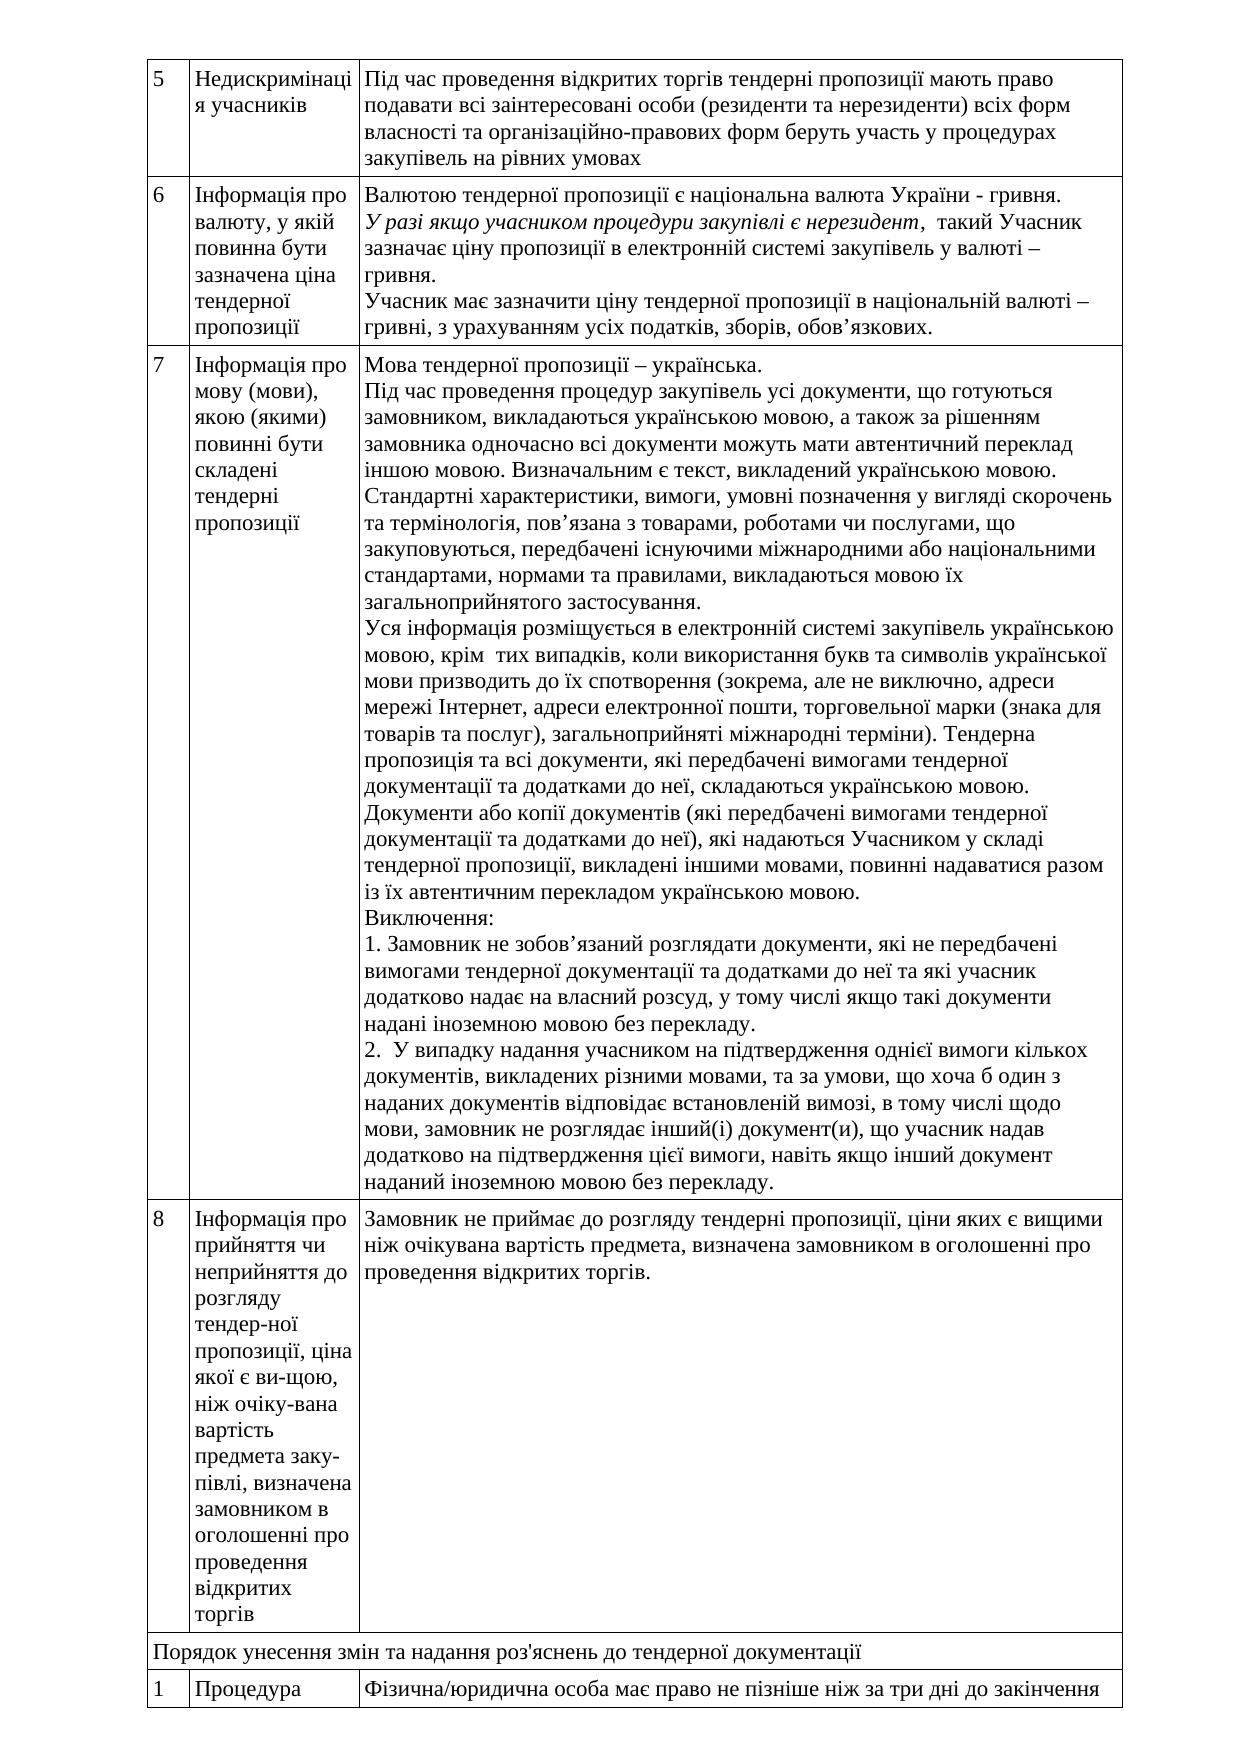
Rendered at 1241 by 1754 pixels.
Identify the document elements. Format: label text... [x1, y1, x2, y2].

table_cell Недискримінація учасників [190, 60, 359, 176]
table_cell 6 [148, 177, 189, 345]
table_cell Валютою тендерної пропозиції є національна валюта України - гривня. У разі якщо учасником процедури закупівлі є нерезидент, такий Учасник зазначає ціну пропозиції в електронній системі закупівель у валюті – гривня. Учасник має зазначити ціну тендерної пропозиції в національній валюті – гривні, з урахуванням усіх податків, зборів, обов’язкових. [360, 177, 1122, 345]
table_cell 1 [148, 1670, 189, 1707]
table_cell 7 [148, 346, 189, 1199]
table_cell Під час проведення відкритих торгів тендерні пропозиції мають право подавати всі заінтересовані особи (резиденти та нерезиденти) всіх форм власності та організаційно-правових форм беруть участь у процедурах закупівель на рівних умовах [360, 60, 1122, 176]
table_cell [360, 1670, 1122, 1707]
table_cell 5 [148, 60, 189, 176]
table_cell Порядок унесення змін та надання роз'яснень до тендерної документації [148, 1633, 1122, 1669]
table_cell Інформація про мову (мови), якою (якими) повинні бути складені тендерні пропозиції [190, 346, 359, 1199]
table_cell 8 [148, 1200, 189, 1632]
table_cell Замовник не приймає до розгляду тендерні пропозиції, ціни яких є вищими ніж очікувана вартість предмета, визначена замовником в оголошенні про проведення відкритих торгів. [360, 1200, 1122, 1632]
table_cell Мова тендерної пропозиції – українська. Під час проведення процедур закупівель усі документи, що готуються замовником, викладаються українською мовою, а також за рішенням замовника одночасно всі документи можуть мати автентичний переклад іншою мовою. Визначальним є текст, викладений українською мовою. Стандартні характеристики, вимоги, умовні позначення у вигляді скорочень та термінологія, пов’язана з товарами, роботами чи послугами, що закуповуються, передбачені існуючими міжнародними або національними стандартами, нормами та правилами, викладаються мовою їх загальноприйнятого застосування. Уся інформація розміщується в електронній системі закупівель українською мовою, крім тих випадків, коли використання букв та символів української мови призводить до їх спотворення (зокрема, але не виключно, адреси мережі Інтернет, адреси електронної пошти, торговельної марки (знака для товарів та послуг), загальноприйняті міжнародні терміни). Тендерна пропозиція та всі документи, які передбачені вимогами тендерної документації та додатками до неї, складаються українською мовою. Документи або копії документів (які передбачені вимогами тендерної документації та додатками до неї), які надаються Учасником у складі тендерної пропозиції, викладені іншими мовами, повинні надаватися разом із їх автентичним перекладом українською мовою. Виключення: 1. Замовник не зобов’язаний розглядати документи, які не передбачені вимогами тендерної документації та додатками до неї та які учасник додатково надає на власний розсуд, у тому числі якщо такі документи надані іноземною мовою без перекладу. 2. У випадку надання учасником на підтвердження однієї вимоги кількох документів, викладених різними мовами, та за умови, що хоча б один з наданих документів відповідає встановленій вимозі, в тому числі щодо мови, замовник не розглядає інший(і) документ(и), що учасник надав додатково на підтвердження цієї вимоги, навіть якщо інший документ наданий іноземною мовою без перекладу. [360, 346, 1122, 1199]
table_cell Інформація про прийняття чи неприйняття до розгляду тендер-ної пропозиції, ціна якої є ви-щою, ніж очіку-вана вартість предмета заку-півлі, визначена замовником в оголошенні про проведення відкритих торгів [190, 1200, 359, 1632]
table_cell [190, 1670, 359, 1707]
table_cell Інформація про валюту, у якій повинна бути зазначена ціна тендерної пропозиції [190, 177, 359, 345]
